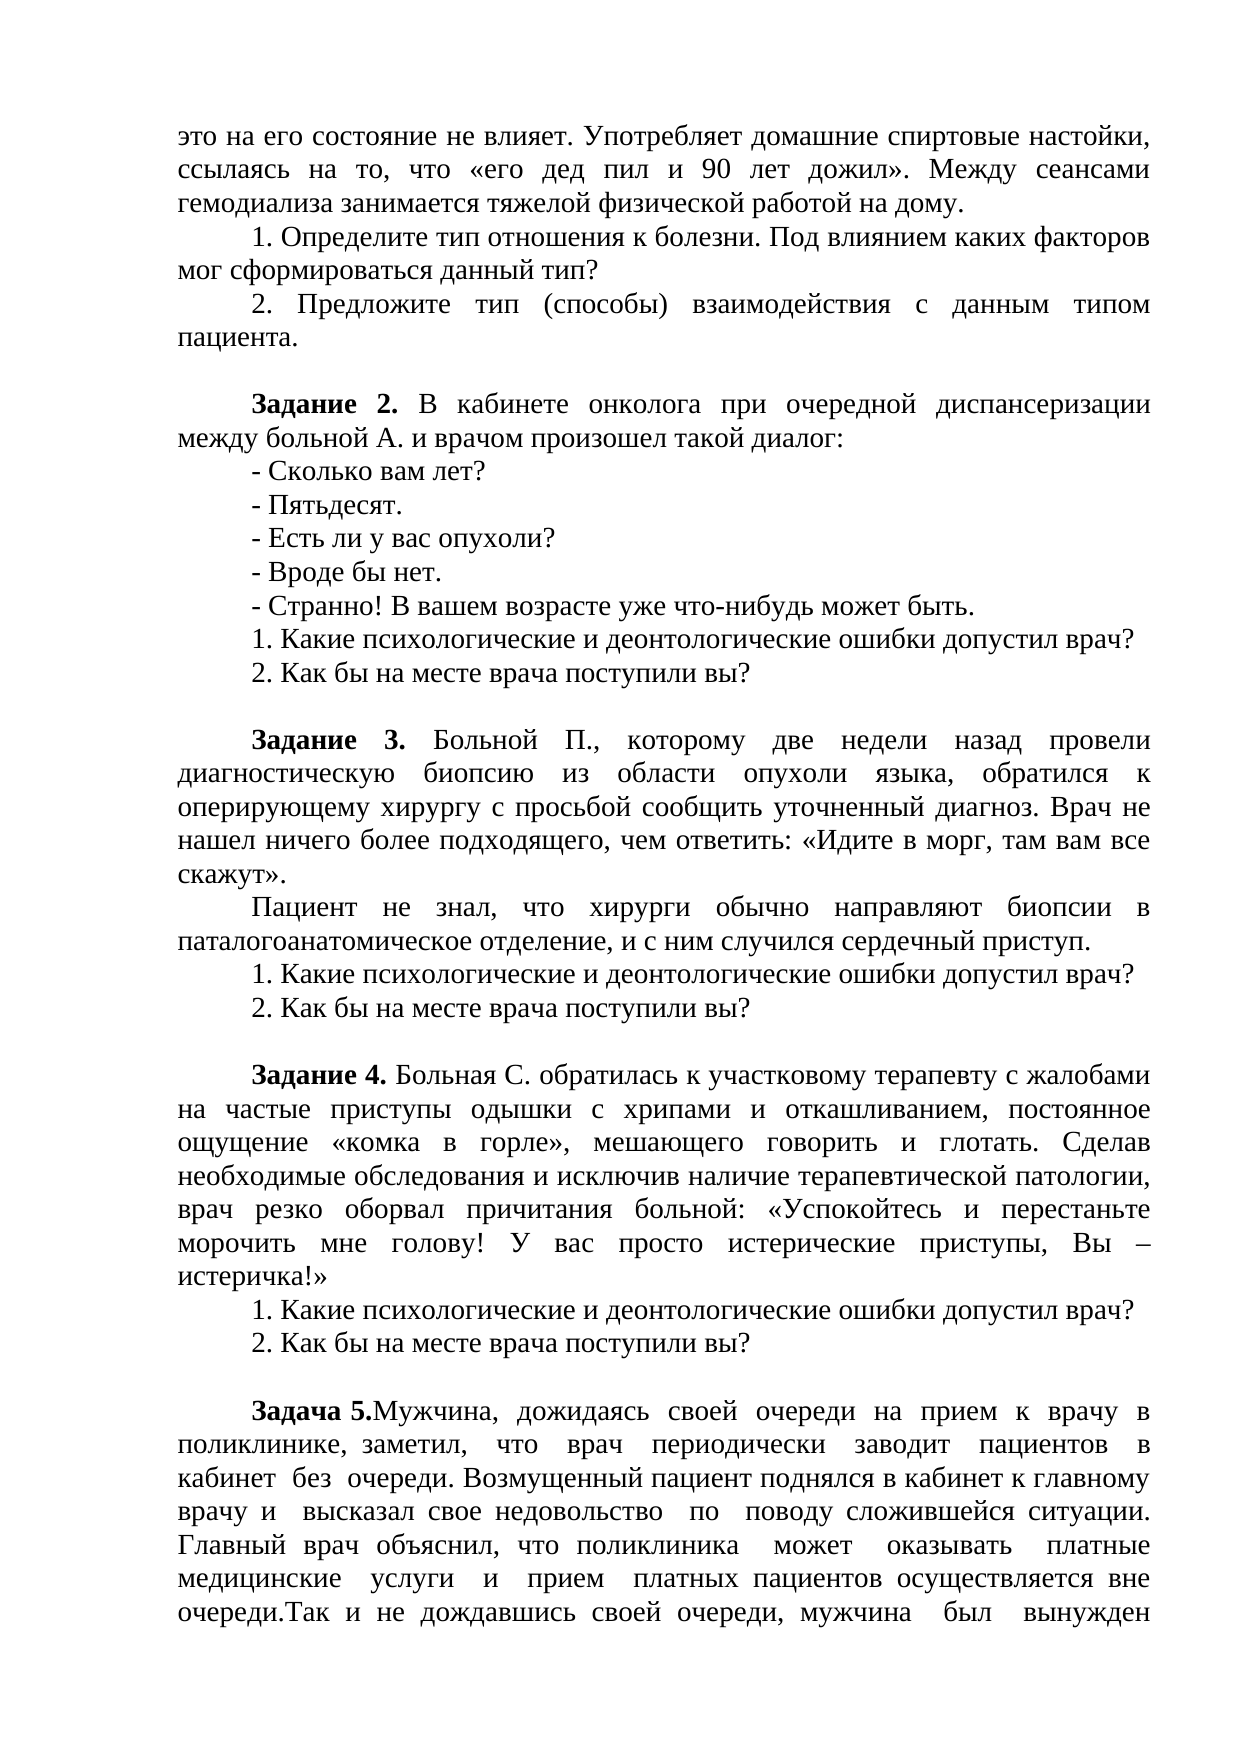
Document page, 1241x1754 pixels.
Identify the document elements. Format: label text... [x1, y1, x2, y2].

text - Пятьдесят. [177, 487, 1152, 521]
text Пациент не знал, что хирурги обычно направляют биопсии в паталогоанатомическое отделение, и с ним случился сердечный приступ. [177, 889, 1152, 957]
text - Сколько вам лет? [177, 453, 1152, 487]
text 1. Определите тип отношения к болезни. Под влиянием каких факторов мог сформироваться данный тип? [177, 219, 1152, 286]
text Задание 4. Больная С. обратилась к участковому терапевту с жалобами на частые приступы одышки с хрипами и откашливанием, постоянное ощущение «комка в горле», мешающего говорить и глотать. Сделав необходимые обследования и исключив наличие терапевтической патологии, врач резко оборвал причитания больной: «Успокойтесь и перестаньте морочить мне голову! У вас просто истерические приступы, Вы – истеричка!» [177, 1057, 1152, 1292]
text 2. Как бы на месте врача поступили вы? [177, 990, 1152, 1024]
text 1. Какие психологические и деонтологические ошибки допустил врач? [177, 621, 1152, 655]
text 2. Предложите тип (способы) взаимодействия с данным типом пациента. [177, 286, 1152, 353]
text - Вроде бы нет. [177, 554, 1152, 588]
text 2. Как бы на месте врача поступили вы? [177, 655, 1152, 688]
text Задание 2. В кабинете онколога при очередной диспансеризации между больной А. и врачом произошел такой диалог: [177, 386, 1152, 453]
text - Есть ли у вас опухоли? [177, 521, 1152, 554]
text 1. Какие психологические и деонтологические ошибки допустил врач? [177, 957, 1152, 990]
text - Странно! В вашем возрасте уже что-нибудь может быть. [177, 588, 1152, 621]
text 2. Как бы на месте врача поступили вы? [177, 1326, 1152, 1359]
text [177, 118, 1152, 219]
text Задание 3. Больной П., которому две недели назад провели диагностическую биопсию из области опухоли языка, обратился к оперирующему хирургу с просьбой сообщить уточненный диагноз. Врач не нашел ничего более подходящего, чем ответить: «Идите в морг, там вам все скажут». [177, 722, 1152, 889]
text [177, 1393, 1152, 1627]
text 1. Какие психологические и деонтологические ошибки допустил врач? [177, 1292, 1152, 1326]
